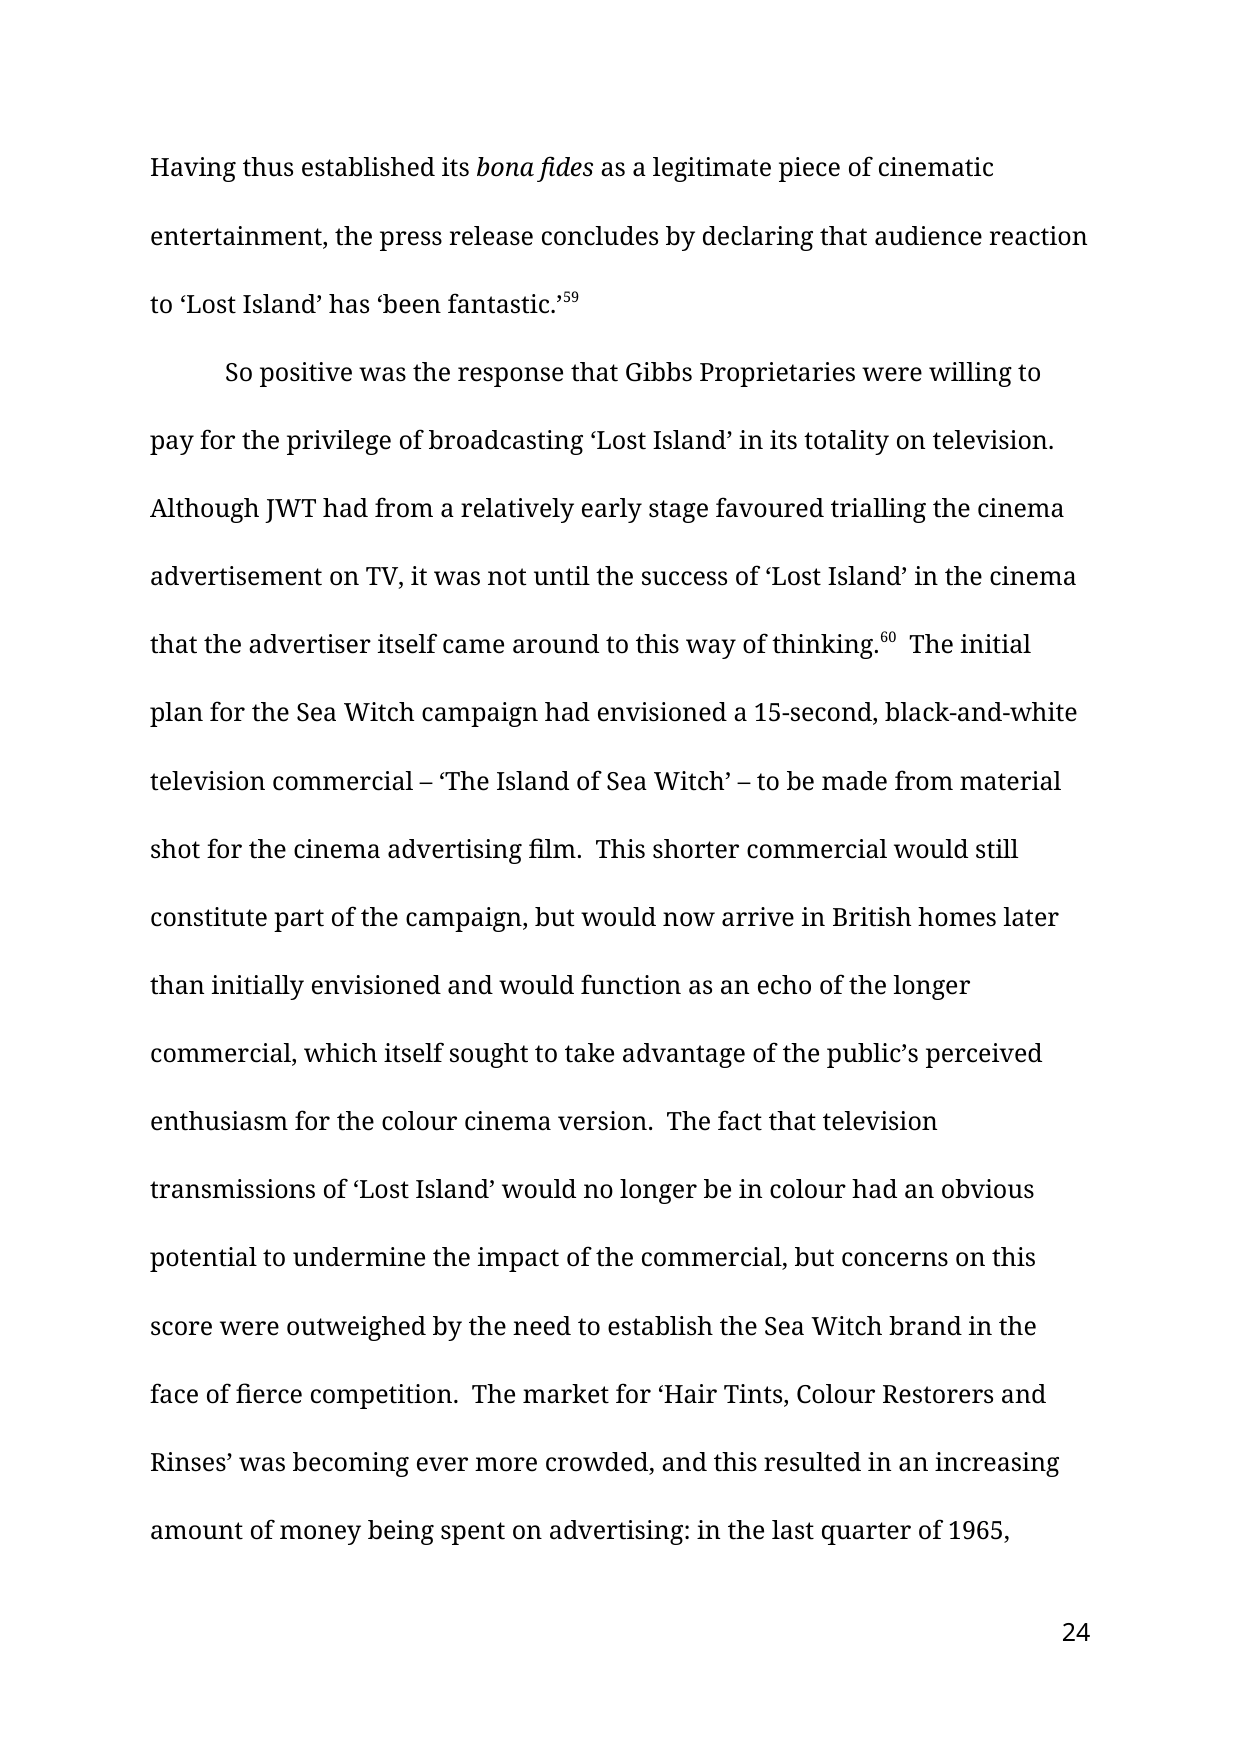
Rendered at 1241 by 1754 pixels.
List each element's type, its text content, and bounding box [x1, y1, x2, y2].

text Having thus established its bona fides as a legitimate piece of cinematic entertainment, the press release concludes by declaring that audience reaction to ‘Lost Island’ has ‘been fantastic.’ [150, 150, 1090, 320]
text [150, 354, 1090, 1547]
